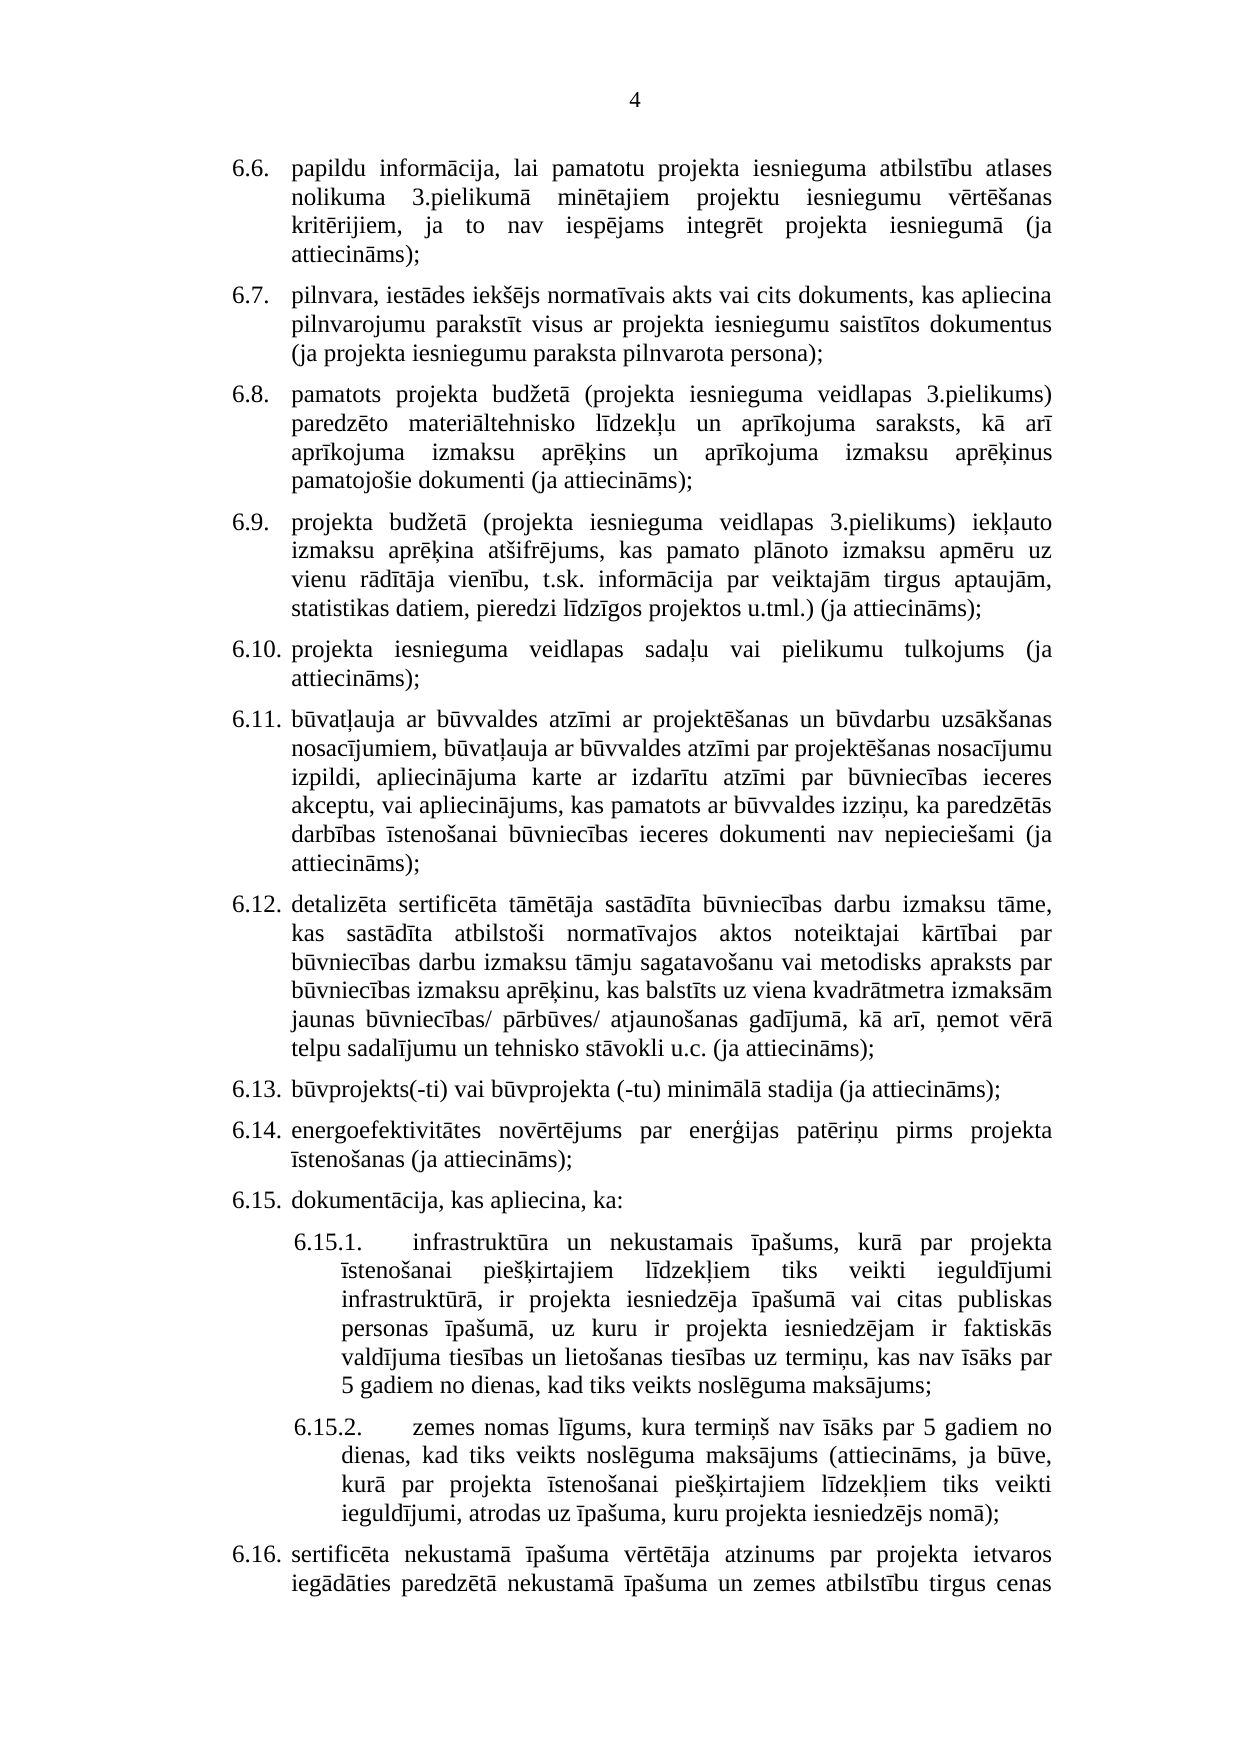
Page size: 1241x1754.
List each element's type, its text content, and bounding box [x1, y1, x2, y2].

list būvatļauja ar būvvaldes atzīmi ar projektēšanas un būvdarbu uzsākšanas nosacījumiem, būvatļauja ar būvvaldes atzīmi par projektēšanas nosacījumu izpildi, apliecinājuma karte ar izdarītu atzīmi par būvniecības ieceres akceptu, vai apliecinājums, kas pamatots ar būvvaldes izziņu, ka paredzētās darbības īstenošanai būvniecības ieceres dokumenti nav nepieciešami (ja attiecināms); [232, 704, 1053, 877]
list būvprojekts(-ti) vai būvprojekta (-tu) minimālā stadija (ja attiecināms); [232, 1074, 1053, 1103]
list energoefektivitātes novērtējums par enerģijas patēriņu pirms projekta īstenošanas (ja attiecināms); [232, 1116, 1053, 1173]
list infrastruktūra un nekustamais īpašums, kurā par projekta īstenošanai piešķirtajiem līdzekļiem tiks veikti ieguldījumi infrastruktūrā, ir projekta iesniedzēja īpašumā vai citas publiskas personas īpašumā, uz kuru ir projekta iesniedzējam ir faktiskās valdījuma tiesības un lietošanas tiesības uz termiņu, kas nav īsāks par 5 gadiem no dienas, kad tiks veikts noslēguma maksājums; [294, 1227, 1053, 1399]
list papildu informācija, lai pamatotu projekta iesnieguma atbilstību atlases nolikuma 3.pielikumā minētajiem projektu iesniegumu vērtēšanas kritērijiem, ja to nav iespējams integrēt projekta iesniegumā (ja attiecināms); [232, 153, 1053, 268]
list projekta iesnieguma veidlapas sadaļu vai pielikumu tulkojums (ja attiecināms); [232, 634, 1053, 692]
list zemes nomas līgums, kura termiņš nav īsāks par 5 gadiem no dienas, kad tiks veikts noslēguma maksājums (attiecināms, ja būve, kurā par projekta īstenošanai piešķirtajiem līdzekļiem tiks veikti ieguldījumi, atrodas uz īpašuma, kuru projekta iesniedzējs nomā); [294, 1412, 1053, 1527]
list detalizēta sertificēta tāmētāja sastādīta būvniecības darbu izmaksu tāme, kas sastādīta atbilstoši normatīvajos aktos noteiktajai kārtībai par būvniecības darbu izmaksu tāmju sagatavošanu vai metodisks apraksts par būvniecības izmaksu aprēķinu, kas balstīts uz viena kvadrātmetra izmaksām jaunas būvniecības/ pārbūves/ atjaunošanas gadījumā, kā arī, ņemot vērā telpu sadalījumu un tehnisko stāvokli u.c. (ja attiecināms); [232, 889, 1053, 1062]
list dokumentācija, kas apliecina, ka: [232, 1186, 1053, 1214]
list pamatots projekta budžetā (projekta iesnieguma veidlapas 3.pielikums) paredzēto materiāltehnisko līdzekļu un aprīkojuma saraksts, kā arī aprīkojuma izmaksu aprēķins un aprīkojuma izmaksu aprēķinus pamatojošie dokumenti (ja attiecināms); [232, 379, 1053, 494]
list pilnvara, iestādes iekšējs normatīvais akts vai cits dokuments, kas apliecina pilnvarojumu parakstīt visus ar projekta iesniegumu saistītos dokumentus (ja projekta iesniegumu paraksta pilnvarota persona); [232, 281, 1053, 367]
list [232, 1539, 1053, 1597]
list projekta budžetā (projekta iesnieguma veidlapas 3.pielikums) iekļauto izmaksu aprēķina atšifrējums, kas pamato plānoto izmaksu apmēru uz vienu rādītāja vienību, t.sk. informācija par veiktajām tirgus aptaujām, statistikas datiem, pieredzi līdzīgos projektos u.tml.) (ja attiecināms); [232, 507, 1053, 622]
